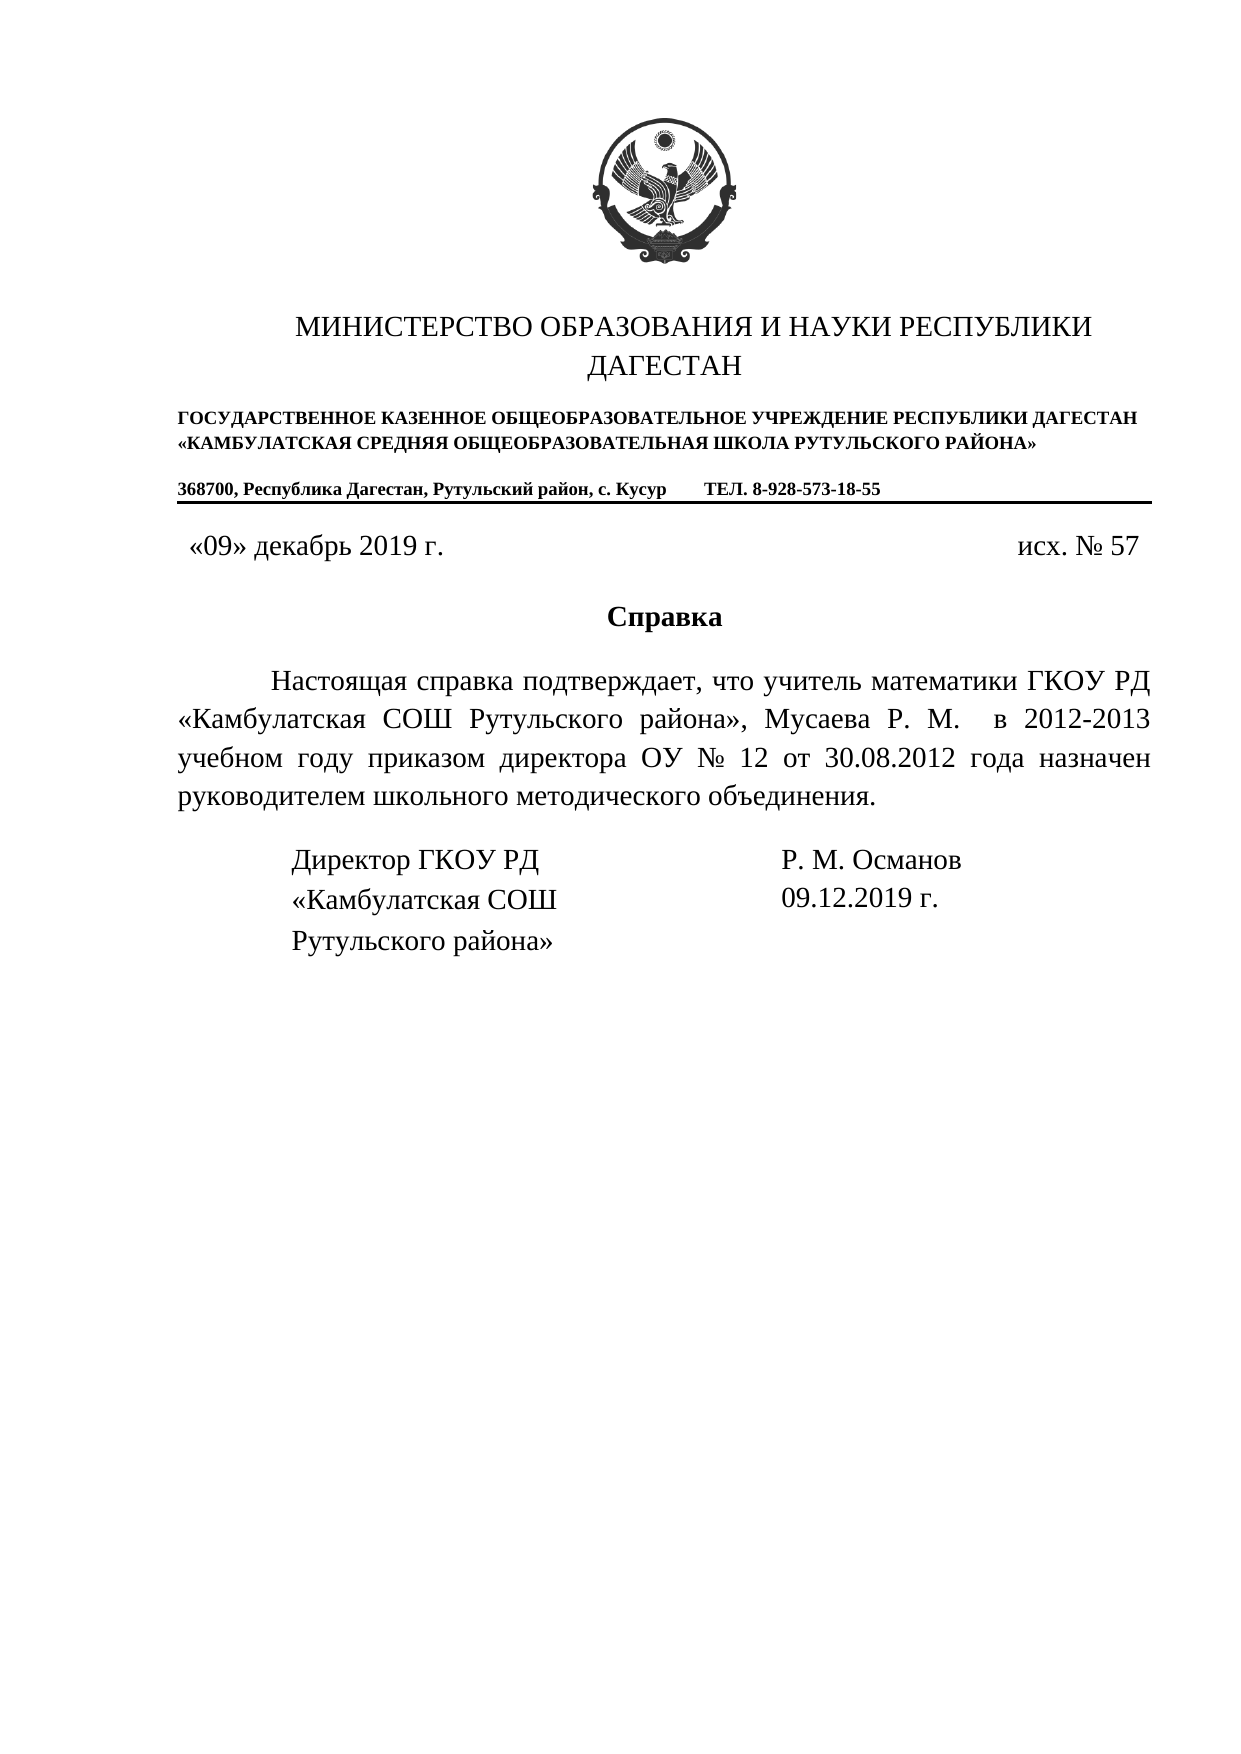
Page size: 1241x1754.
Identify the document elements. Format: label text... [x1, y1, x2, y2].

table_header Р. М. Османов 09.12.2019 г. [770, 842, 989, 963]
table_header исх. № 57 [664, 529, 1151, 587]
picture [592, 118, 737, 264]
table_header «09» декабрь 2019 г. [177, 529, 664, 587]
text Настоящая справка подтверждает, что учитель математики ГКОУ РД «Камбулатская СОШ Рутульского района», Мусаева Р. М. в 2012-2013 учебном году приказом директора ОУ № 12 от 30.08.2012 года назначен руководителем школьного методического объединения. [177, 663, 1152, 812]
table_header Директор ГКОУ РД «Камбулатская СОШ Рутульского района» [280, 842, 770, 963]
text Справка [177, 599, 1152, 633]
text МИНИСТЕРСТВО ОБРАЗОВАНИЯ И НАУКИ РЕСПУБЛИКИ ДАГЕСТАН [177, 309, 1152, 381]
text 368700, Республика Дагестан, Рутульский район, с. Кусур ТЕЛ. 8-928-573-18-55 [177, 478, 1152, 501]
text ГОСУДАРСТВЕННОЕ КАЗЕННОЕ ОБЩЕОБРАЗОВАТЕЛЬНОЕ УЧРЕЖДЕНИЕ РЕСПУБЛИКИ ДАГЕСТАН «КАМБУЛАТСКАЯ СРЕДНЯЯ ОБЩЕОБРАЗОВАТЕЛЬНАЯ ШКОЛА РУТУЛЬСКОГО РАЙОНА» [177, 407, 1152, 453]
